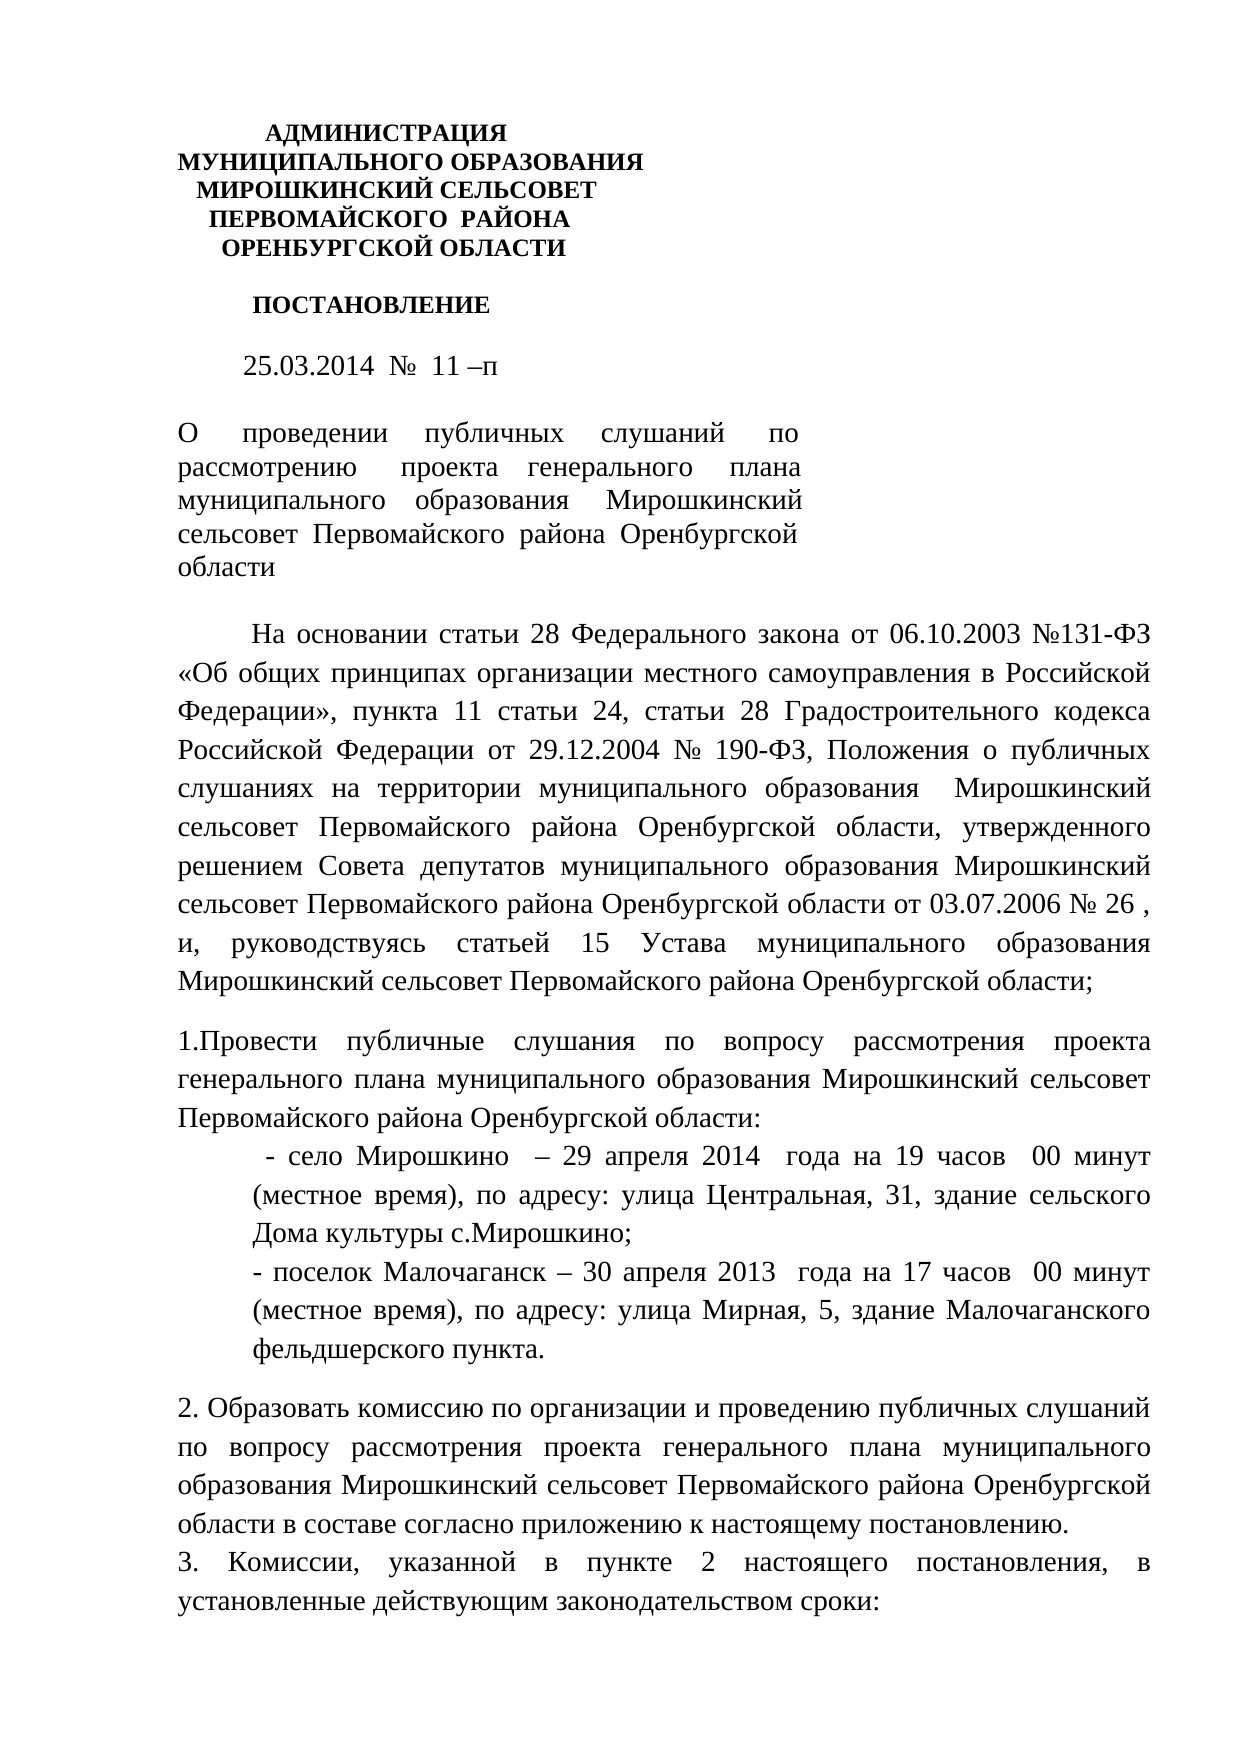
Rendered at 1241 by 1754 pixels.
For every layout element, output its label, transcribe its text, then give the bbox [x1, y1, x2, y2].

text рассмотрению проекта генерального плана [177, 449, 1152, 482]
text области [177, 549, 1152, 583]
text 2. Образовать комиссию по организации и проведению публичных слушаний по вопросу рассмотрения проекта генерального плана муниципального образования Мирошкинский сельсовет Первомайского района Оренбургской области в составе согласно приложению к настоящему постановлению. [177, 1390, 1152, 1539]
text сельсовет Первомайского района Оренбургской [177, 516, 1152, 549]
text МИРОШКИНСКИЙ СЕЛЬСОВЕТ [177, 176, 1152, 204]
list 1.Провести публичные слушания по вопросу рассмотрения проекта генерального плана муниципального образования Мирошкинский сельсовет Первомайского района Оренбургской области: [177, 1023, 1152, 1133]
text АДМИНИСТРАЦИЯ [177, 118, 1152, 147]
text муниципального образования Мирошкинский [177, 482, 1152, 516]
text ОРЕНБУРГСКОЙ ОБЛАСТИ [177, 233, 1152, 262]
list - поселок Малочаганск – 30 апреля 2013 года на 17 часов 00 минут (местное время), по адресу: улица Мирная, 5, здание Малочаганского фельдшерского пункта. [252, 1254, 1152, 1364]
text 25.03.2014 № 11 –п [177, 348, 1152, 382]
text МУНИЦИПАЛЬНОГО ОБРАЗОВАНИЯ [177, 147, 1152, 176]
text ПОСТАНОВЛЕНИЕ [177, 291, 1152, 319]
list - село Мирошкино – 29 апреля 2014 года на 19 часов 00 минут (местное время), по адресу: улица Центральная, 31, здание сельского Дома культуры с.Мирошкино; [252, 1138, 1152, 1249]
text ПЕРВОМАЙСКОГО РАЙОНА [177, 204, 1152, 233]
text На основании статьи 28 Федерального закона от 06.10.2003 №131-ФЗ «Об общих принципах организации местного самоуправления в Российской Федерации», пункта 11 статьи 24, статьи 28 Градостроительного кодекса Российской Федерации от 29.12.2004 № 190-ФЗ, Положения о публичных слушаниях на территории муниципального образования Мирошкинский сельсовет Первомайского района Оренбургской области, утвержденного решением Совета депутатов муниципального образования Мирошкинский сельсовет Первомайского района Оренбургской области от 03.07.2006 № 26 , и, руководствуясь статьей 15 Устава муниципального образования Мирошкинский сельсовет Первомайского района Оренбургской области; [177, 616, 1152, 997]
text О проведении публичных слушаний по [177, 415, 1152, 449]
text 3. Комиссии, указанной в пункте 2 настоящего постановления, в установленные действующим законодательством сроки: [177, 1544, 1152, 1617]
